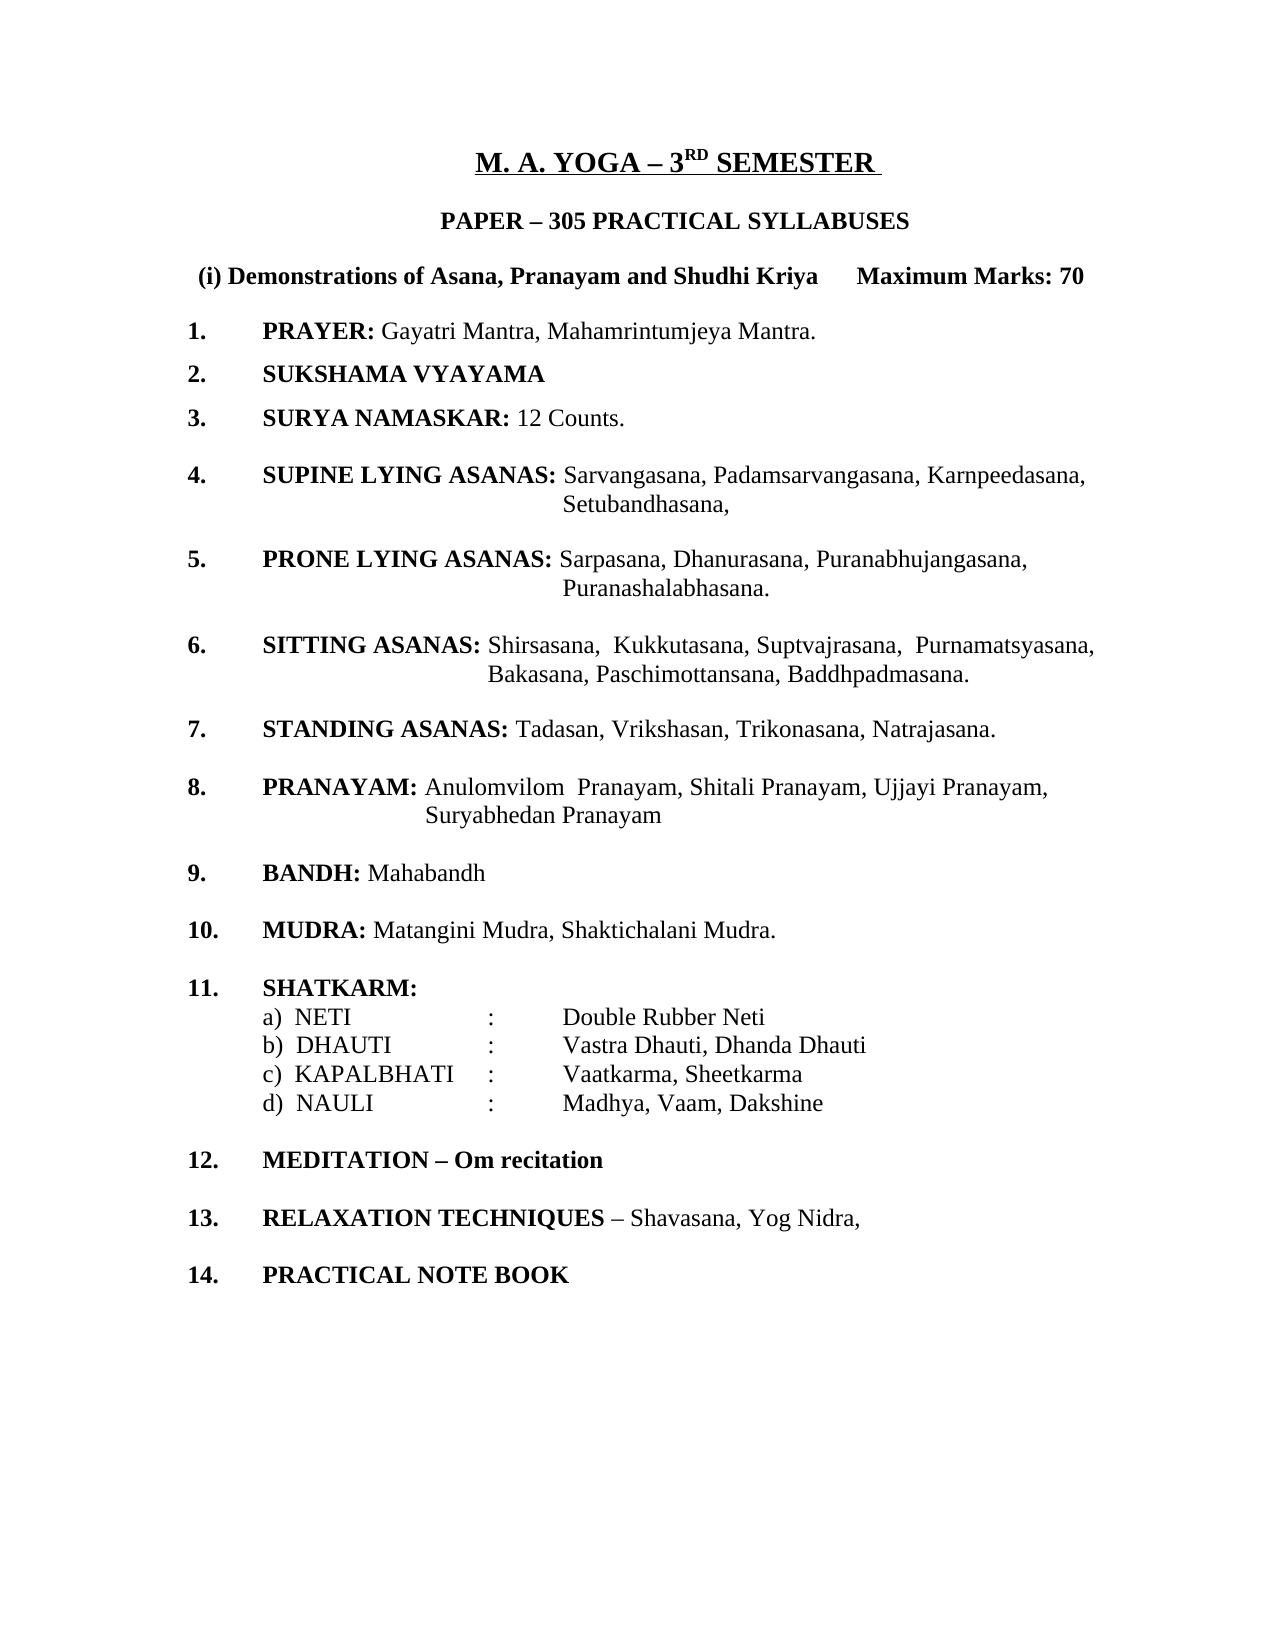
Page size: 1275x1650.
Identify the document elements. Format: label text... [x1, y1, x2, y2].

text 2. SUKSHAMA VYAYAMA [187, 359, 1162, 388]
text 13. RELAXATION TECHNIQUES – Shavasana, Yog Nidra, [187, 1203, 1162, 1232]
text Suryabhedan Pranayam [187, 800, 1162, 829]
text PAPER – 305 PRACTICAL SYLLABUSES [187, 206, 1162, 235]
text (i) Demonstrations of Asana, Pranayam and Shudhi Kriya Maximum Marks: 70 [198, 261, 1162, 290]
text 12. MEDITATION – Om recitation [187, 1145, 1162, 1174]
text b) DHAUTI : Vastra Dhauti, Dhanda Dhauti [187, 1030, 1162, 1059]
text 6. SITTING ASANAS: Shirsasana, Kukkutasana, Suptvajrasana, Purnamatsyasana, [187, 630, 1162, 659]
text 5. PRONE LYING ASANAS: Sarpasana, Dhanurasana, Puranabhujangasana, [187, 544, 1162, 573]
text 3. SURYA NAMASKAR: 12 Counts. [187, 403, 1162, 431]
text d) NAULI : Madhya, Vaam, Dakshine [187, 1088, 1162, 1117]
text M. A. YOGA – 3RD SEMESTER [187, 145, 1162, 178]
text 4. SUPINE LYING ASANAS: Sarvangasana, Padamsarvangasana, Karnpeedasana, [187, 460, 1162, 489]
text 1. PRAYER: Gayatri Mantra, Mahamrintumjeya Mantra. [187, 316, 1162, 345]
text 11. SHATKARM: [187, 973, 1162, 1002]
text Bakasana, Paschimottansana, Baddhpadmasana. [187, 659, 1162, 688]
text 10. MUDRA: Matangini Mudra, Shaktichalani Mudra. [187, 915, 1162, 944]
text Puranashalabhasana. [187, 573, 1162, 602]
text 8. PRANAYAM: Anulomvilom Pranayam, Shitali Pranayam, Ujjayi Pranayam, [187, 772, 1162, 800]
text a) NETI : Double Rubber Neti [187, 1002, 1162, 1030]
text c) KAPALBHATI : Vaatkarma, Sheetkarma [187, 1059, 1162, 1088]
text 7. STANDING ASANAS: Tadasan, Vrikshasan, Trikonasana, Natrajasana. [187, 714, 1162, 743]
text 14. PRACTICAL NOTE BOOK [187, 1260, 1162, 1289]
text Setubandhasana, [187, 489, 1162, 518]
text 9. BANDH: Mahabandh [187, 858, 1162, 887]
